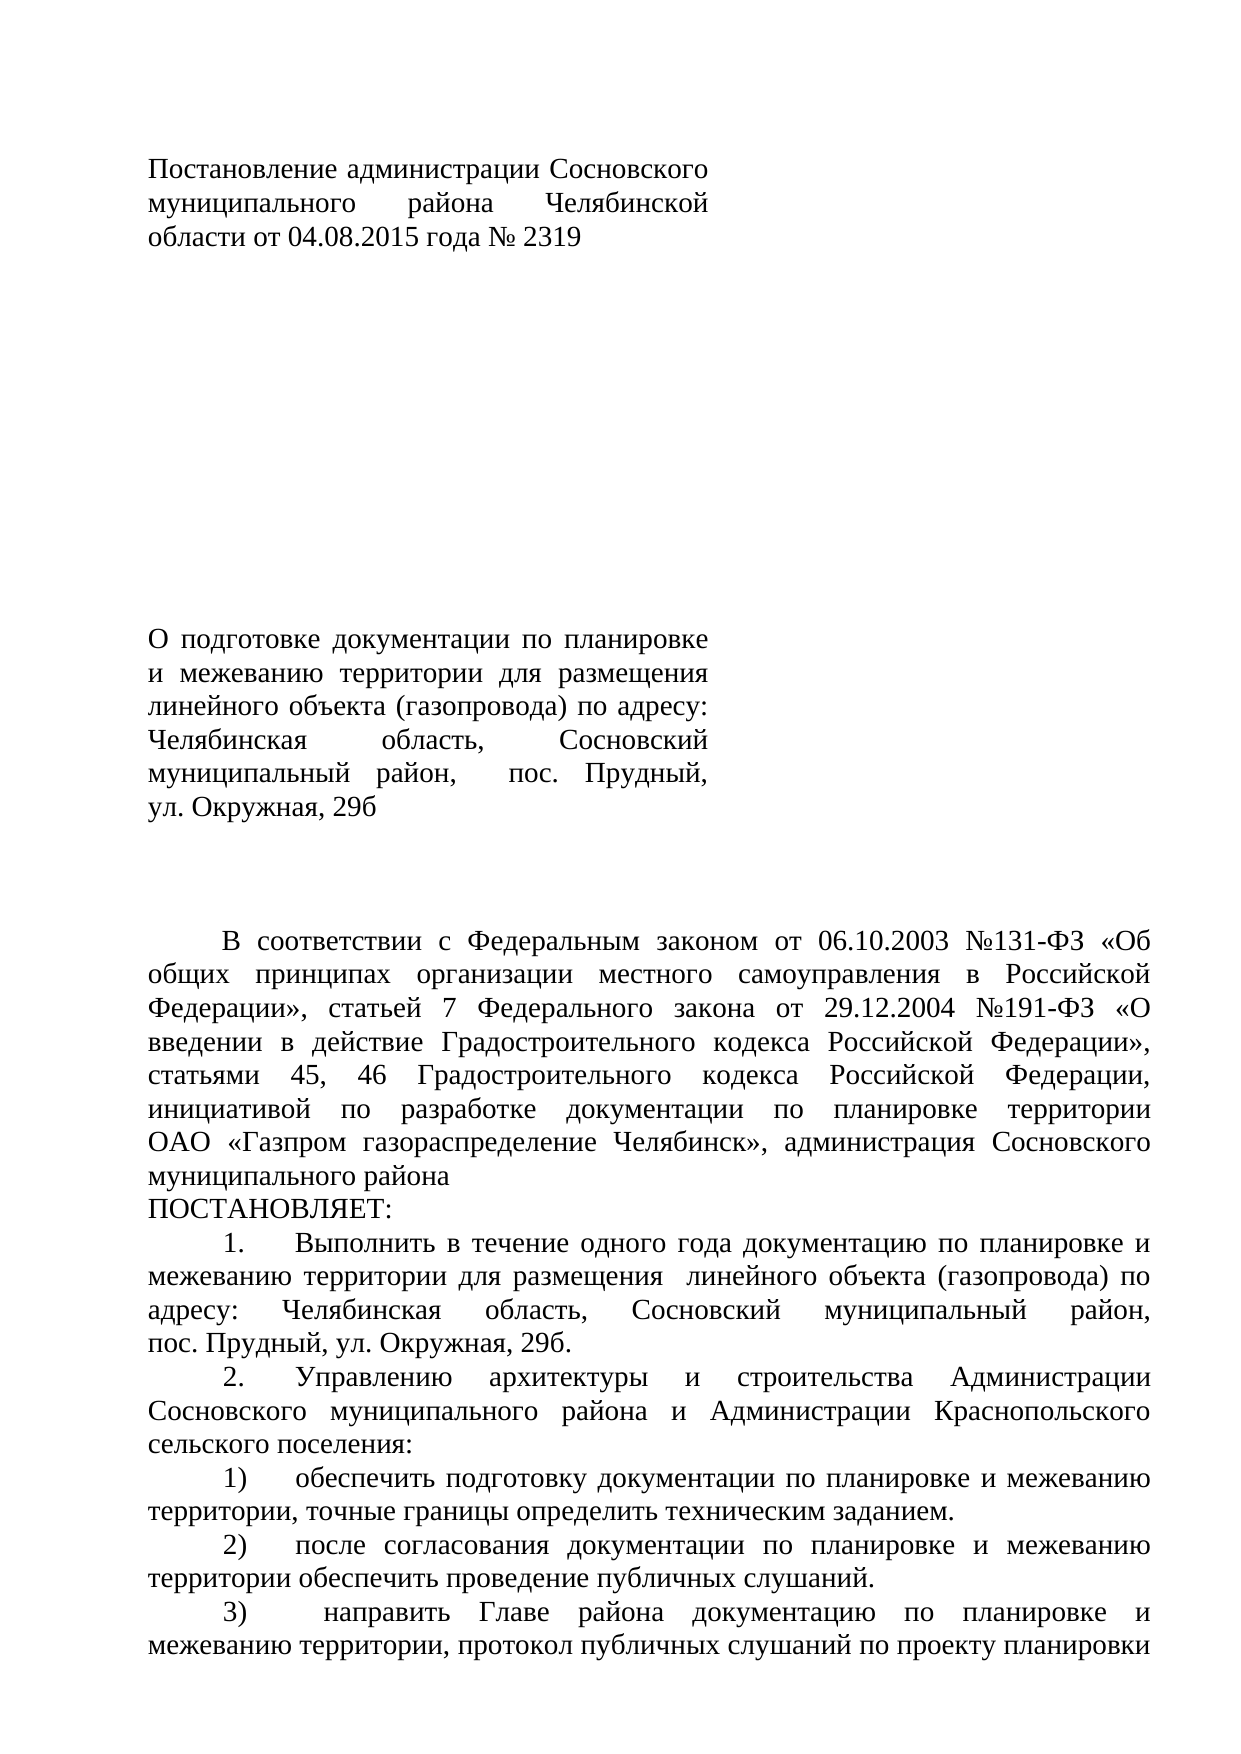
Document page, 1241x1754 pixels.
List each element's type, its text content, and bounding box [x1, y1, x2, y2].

list Выполнить в течение одного года документацию по планировке и межеванию территории для размещения линейного объекта (газопровода) по адресу: Челябинская область, Сосновский муниципальный район, пос. Прудный, ул. Окружная, 29б. [148, 1225, 1152, 1359]
text ПОСТАНОВЛЯЕТ: [148, 1191, 1152, 1225]
list обеспечить подготовку документации по планировке и межеванию территории, точные границы определить техническим заданием. [148, 1460, 1152, 1527]
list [148, 1594, 1152, 1661]
text О подготовке документации по планировке и межеванию территории для размещения линейного объекта (газопровода) по адресу: Челябинская область, Сосновский муниципальный район, пос. Прудный, ул. Окружная, 29б [148, 621, 709, 822]
text Постановление администрации Сосновского муниципального района Челябинской области от 04.08.2015 года № 2319 [148, 152, 709, 252]
list Управлению архитектуры и строительства Администрации Сосновского муниципального района и Администрации Краснопольского сельского поселения: [148, 1359, 1152, 1460]
list после согласования документации по планировке и межеванию территории обеспечить проведение публичных слушаний. [148, 1527, 1152, 1594]
text В соответствии с Федеральным законом от 06.10.2003 №131-ФЗ «Об общих принципах организации местного самоуправления в Российской Федерации», статьей 7 Федерального закона от 29.12.2004 №191-ФЗ «О введении в действие Градостроительного кодекса Российской Федерации», статьями 45, 46 Градостроительного кодекса Российской Федерации, инициативой по разработке документации по планировке территории ОАО «Газпром газораспределение Челябинск», администрация Сосновского муниципального района [148, 923, 1152, 1191]
